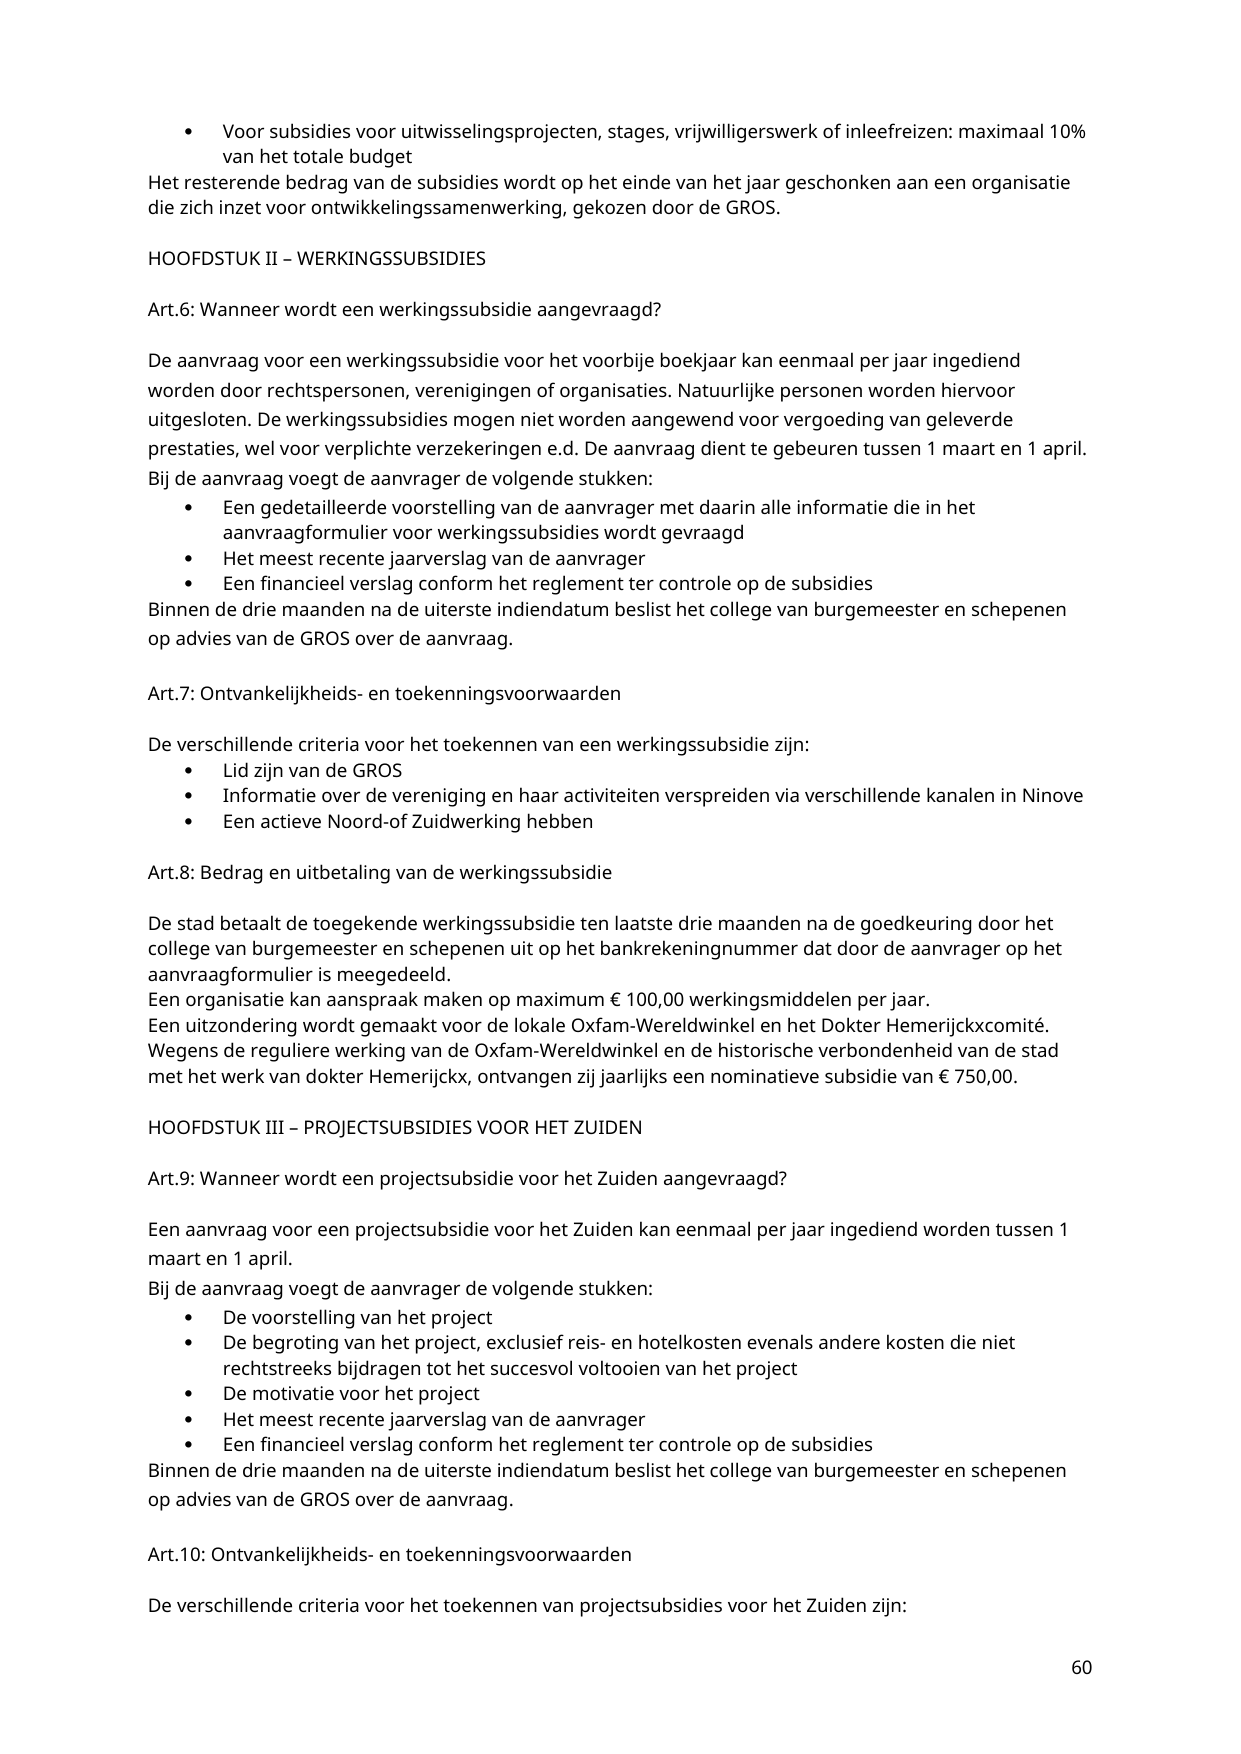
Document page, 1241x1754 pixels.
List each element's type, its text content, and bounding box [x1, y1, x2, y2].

text Een aanvraag voor een projectsubsidie voor het Zuiden kan eenmaal per jaar ingediend worden tussen 1 maart en 1 april. [148, 1216, 1092, 1271]
list Een financieel verslag conform het reglement ter controle op de subsidies [185, 1432, 1092, 1457]
list Het meest recente jaarverslag van de aanvrager [185, 1406, 1092, 1432]
text De verschillende criteria voor het toekennen van projectsubsidies voor het Zuiden zijn: [148, 1592, 1092, 1618]
text Bij de aanvraag voegt de aanvrager de volgende stukken: [148, 1275, 1092, 1300]
text Art.9: Wanneer wordt een projectsubsidie voor het Zuiden aangevraagd? [148, 1165, 1092, 1191]
text HOOFDSTUK III – PROJECTSUBSIDIES VOOR HET ZUIDEN [148, 1114, 1092, 1140]
list De voorstelling van het project [185, 1304, 1092, 1329]
text Art.8: Bedrag en uitbetaling van de werkingssubsidie [148, 859, 1092, 884]
text Een uitzondering wordt gemaakt voor de lokale Oxfam-Wereldwinkel en het Dokter Hemerijckxcomité. Wegens de reguliere werking van de Oxfam-Wereldwinkel en de historische verbondenheid van de stad met het werk van dokter Hemerijckx, ontvangen zij jaarlijks een nominatieve subsidie van € 750,00. [148, 1012, 1092, 1089]
text Bij de aanvraag voegt de aanvrager de volgende stukken: [148, 465, 1092, 490]
list Het meest recente jaarverslag van de aanvrager [185, 545, 1092, 571]
text Binnen de drie maanden na de uiterste indiendatum beslist het college van burgemeester en schepenen op advies van de GROS over de aanvraag. [148, 1457, 1092, 1512]
list Informatie over de vereniging en haar activiteiten verspreiden via verschillende kanalen in Ninove [185, 782, 1092, 808]
text De verschillende criteria voor het toekennen van een werkingssubsidie zijn: [148, 731, 1092, 757]
text Art.7: Ontvankelijkheids- en toekenningsvoorwaarden [148, 680, 1092, 706]
list Een gedetailleerde voorstelling van de aanvrager met daarin alle informatie die in het aanvraagformulier voor werkingssubsidies wordt gevraagd [185, 494, 1092, 545]
list Voor subsidies voor uitwisselingsprojecten, stages, vrijwilligerswerk of inleefreizen: maximaal 10% van het totale budget [185, 118, 1092, 169]
text Art.6: Wanneer wordt een werkingssubsidie aangevraagd? [148, 297, 1092, 322]
list De begroting van het project, exclusief reis- en hotelkosten evenals andere kosten die niet rechtstreeks bijdragen tot het succesvol voltooien van het project [185, 1329, 1092, 1381]
text Het resterende bedrag van de subsidies wordt op het einde van het jaar geschonken aan een organisatie die zich inzet voor ontwikkelingssamenwerking, gekozen door de GROS. [148, 169, 1092, 220]
list Lid zijn van de GROS [185, 757, 1092, 782]
text Art.10: Ontvankelijkheids- en toekenningsvoorwaarden [148, 1541, 1092, 1567]
list Een financieel verslag conform het reglement ter controle op de subsidies [185, 571, 1092, 596]
text Binnen de drie maanden na de uiterste indiendatum beslist het college van burgemeester en schepenen op advies van de GROS over de aanvraag. [148, 596, 1092, 651]
list Een actieve Noord-of Zuidwerking hebben [185, 808, 1092, 833]
text HOOFDSTUK II – WERKINGSSUBSIDIES [148, 220, 1092, 271]
list De motivatie voor het project [185, 1381, 1092, 1406]
text Een organisatie kan aanspraak maken op maximum € 100,00 werkingsmiddelen per jaar. [148, 987, 1092, 1012]
text De aanvraag voor een werkingssubsidie voor het voorbije boekjaar kan eenmaal per jaar ingediend worden door rechtspersonen, verenigingen of organisaties. Natuurlijke personen worden hiervoor uitgesloten. De werkingssubsidies mogen niet worden aangewend voor vergoeding van geleverde prestaties, wel voor verplichte verzekeringen e.d. De aanvraag dient te gebeuren tussen 1 maart en 1 april. [148, 348, 1092, 461]
text De stad betaalt de toegekende werkingssubsidie ten laatste drie maanden na de goedkeuring door het college van burgemeester en schepenen uit op het bankrekeningnummer dat door de aanvrager op het aanvraagformulier is meegedeeld. [148, 910, 1092, 987]
